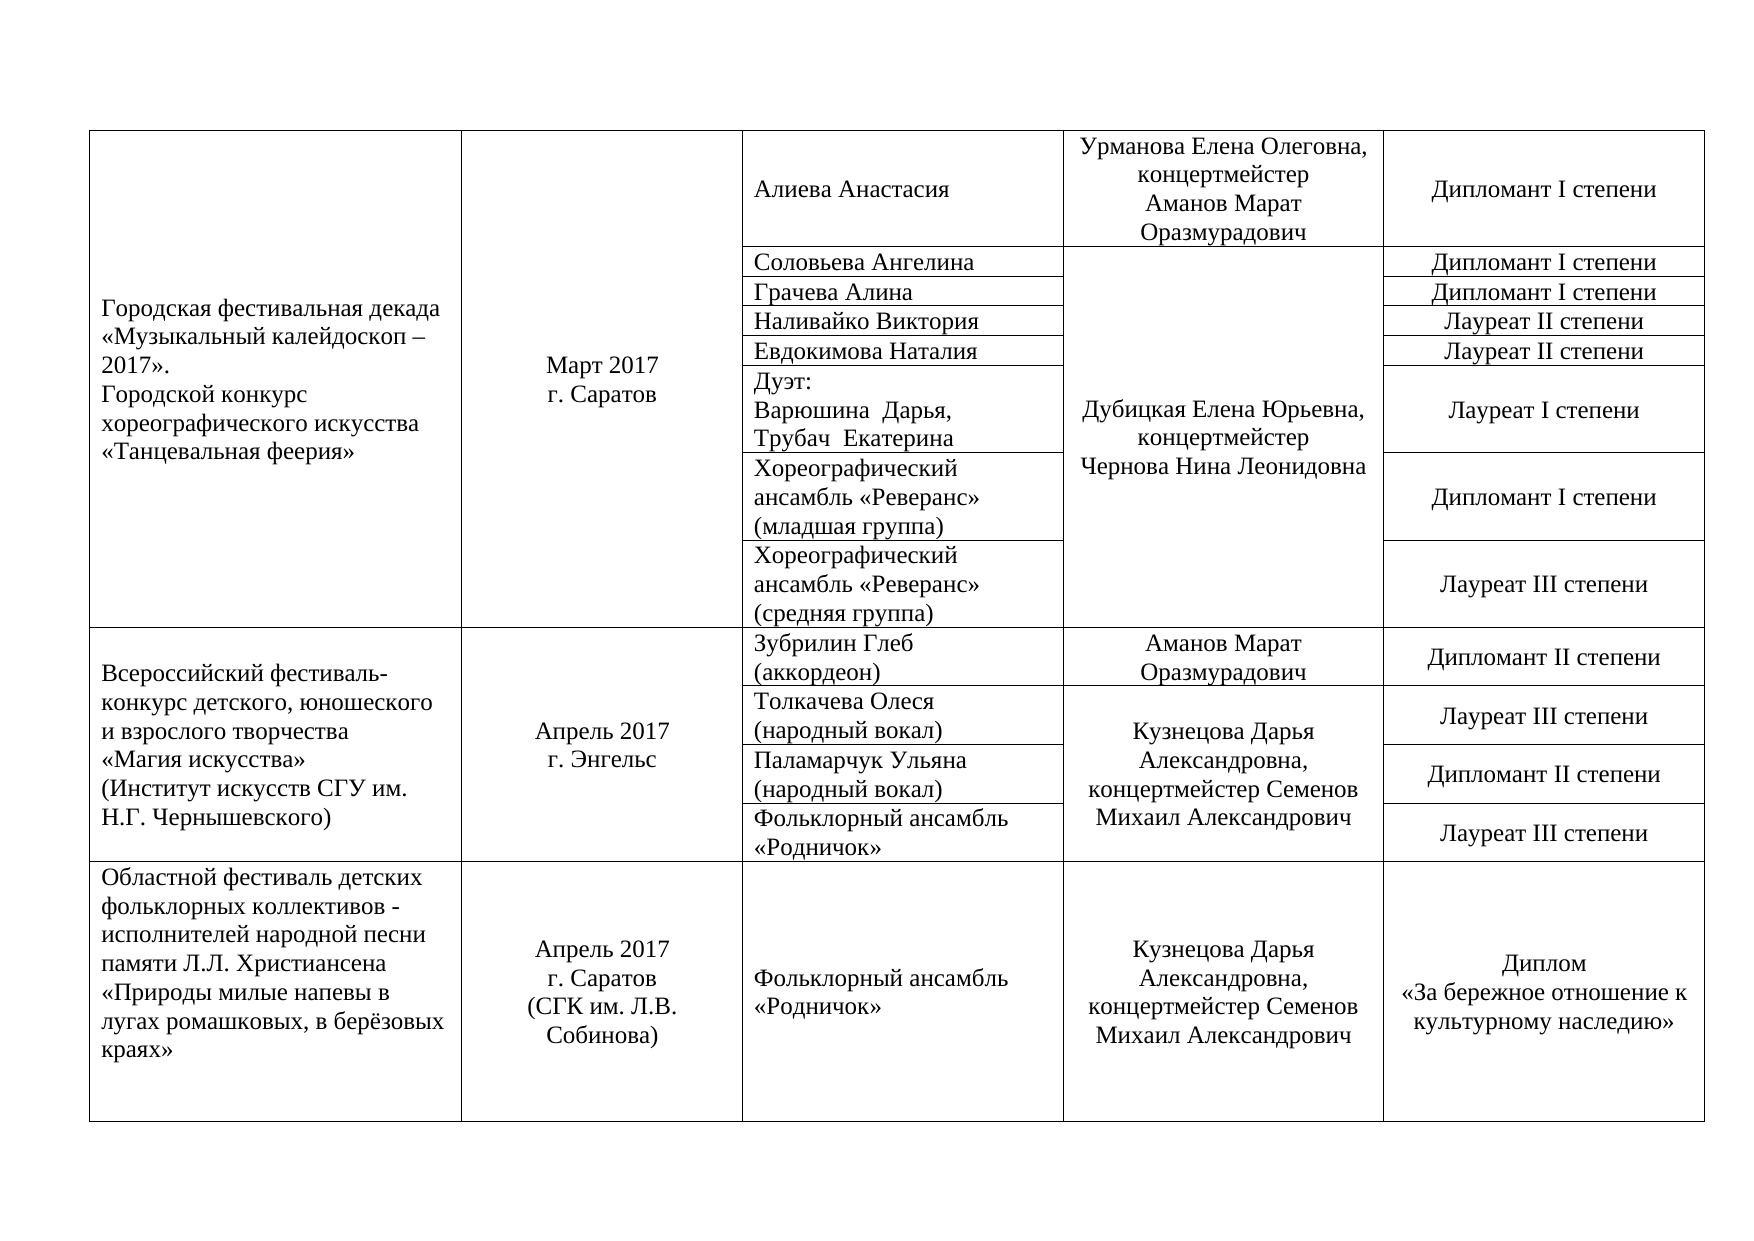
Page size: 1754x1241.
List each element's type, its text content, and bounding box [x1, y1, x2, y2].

table_cell Всероссийский фестиваль-конкурс детского, юношеского и взрослого творчества «Магия искусства» (Институт искусств СГУ им. Н.Г. Чернышевского) [90, 628, 461, 861]
table_cell Урманова Елена Олеговна, концертмейстер Аманов Марат Оразмурадович [1064, 131, 1383, 246]
table_cell Соловьева Ангелина [743, 247, 1063, 276]
table_cell Дипломант I степени [1384, 247, 1704, 276]
table_cell Толкачева Олеся (народный вокал) [743, 686, 1063, 744]
table_cell Апрель 2017 г. Энгельс [462, 628, 742, 861]
table_cell Дипломант II степени [1384, 628, 1704, 685]
table_cell Лауреат II степени [1384, 306, 1704, 335]
table_cell Фольклорный ансамбль «Родничок» [743, 862, 1063, 1121]
table_cell Дипломант I степени [1384, 453, 1704, 539]
table_cell Дубицкая Елена Юрьевна, концертмейстер Чернова Нина Леонидовна [1064, 247, 1383, 627]
table_cell Грачева Алина [743, 277, 1063, 305]
table_cell Областной фестиваль детских фольклорных коллективов - исполнителей народной песни памяти Л.Л. Христиансена «Природы милые напевы в лугах ромашковых, в берёзовых краях» [90, 862, 461, 1121]
table_cell Хореографический ансамбль «Реверанс» (средняя группа) [743, 541, 1063, 627]
table_cell Хореографический ансамбль «Реверанс» (младшая группа) [743, 453, 1063, 539]
table_cell Дипломант II степени [1384, 745, 1704, 802]
table_cell Лауреат III степени [1384, 541, 1704, 627]
table_cell Дуэт: Варюшина Дарья, Трубач Екатерина [743, 366, 1063, 452]
table_cell Лауреат II степени [1384, 336, 1704, 365]
table_cell Паламарчук Ульяна (народный вокал) [743, 745, 1063, 802]
table_cell Кузнецова Дарья Александровна, концертмейстер Семенов Михаил Александрович [1064, 686, 1383, 861]
table_cell Фольклорный ансамбль «Родничок» [743, 804, 1063, 861]
table_cell Городская фестивальная декада «Музыкальный калейдоскоп – 2017». Городской конкурс хореографического искусства «Танцевальная феерия» [90, 131, 461, 627]
table_cell Дипломант I степени [1384, 277, 1704, 305]
table_cell Апрель 2017 г. Саратов (СГК им. Л.В. Собинова) [462, 862, 742, 1121]
table_cell Лауреат III степени [1384, 686, 1704, 744]
table_cell Аманов Марат Оразмурадович [1064, 628, 1383, 685]
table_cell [1064, 862, 1383, 1121]
table_cell Лауреат III степени [1384, 804, 1704, 861]
table_cell Диплом «За бережное отношение к культурному наследию» [1384, 862, 1704, 1121]
table_cell Лауреат I степени [1384, 366, 1704, 452]
table_cell Наливайко Виктория [743, 306, 1063, 335]
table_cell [462, 131, 742, 627]
table_cell Евдокимова Наталия [743, 336, 1063, 365]
table_cell Дипломант I степени [1384, 131, 1704, 246]
table_cell Зубрилин Глеб (аккордеон) [743, 628, 1063, 685]
table_cell Алиева Анастасия [743, 131, 1063, 246]
